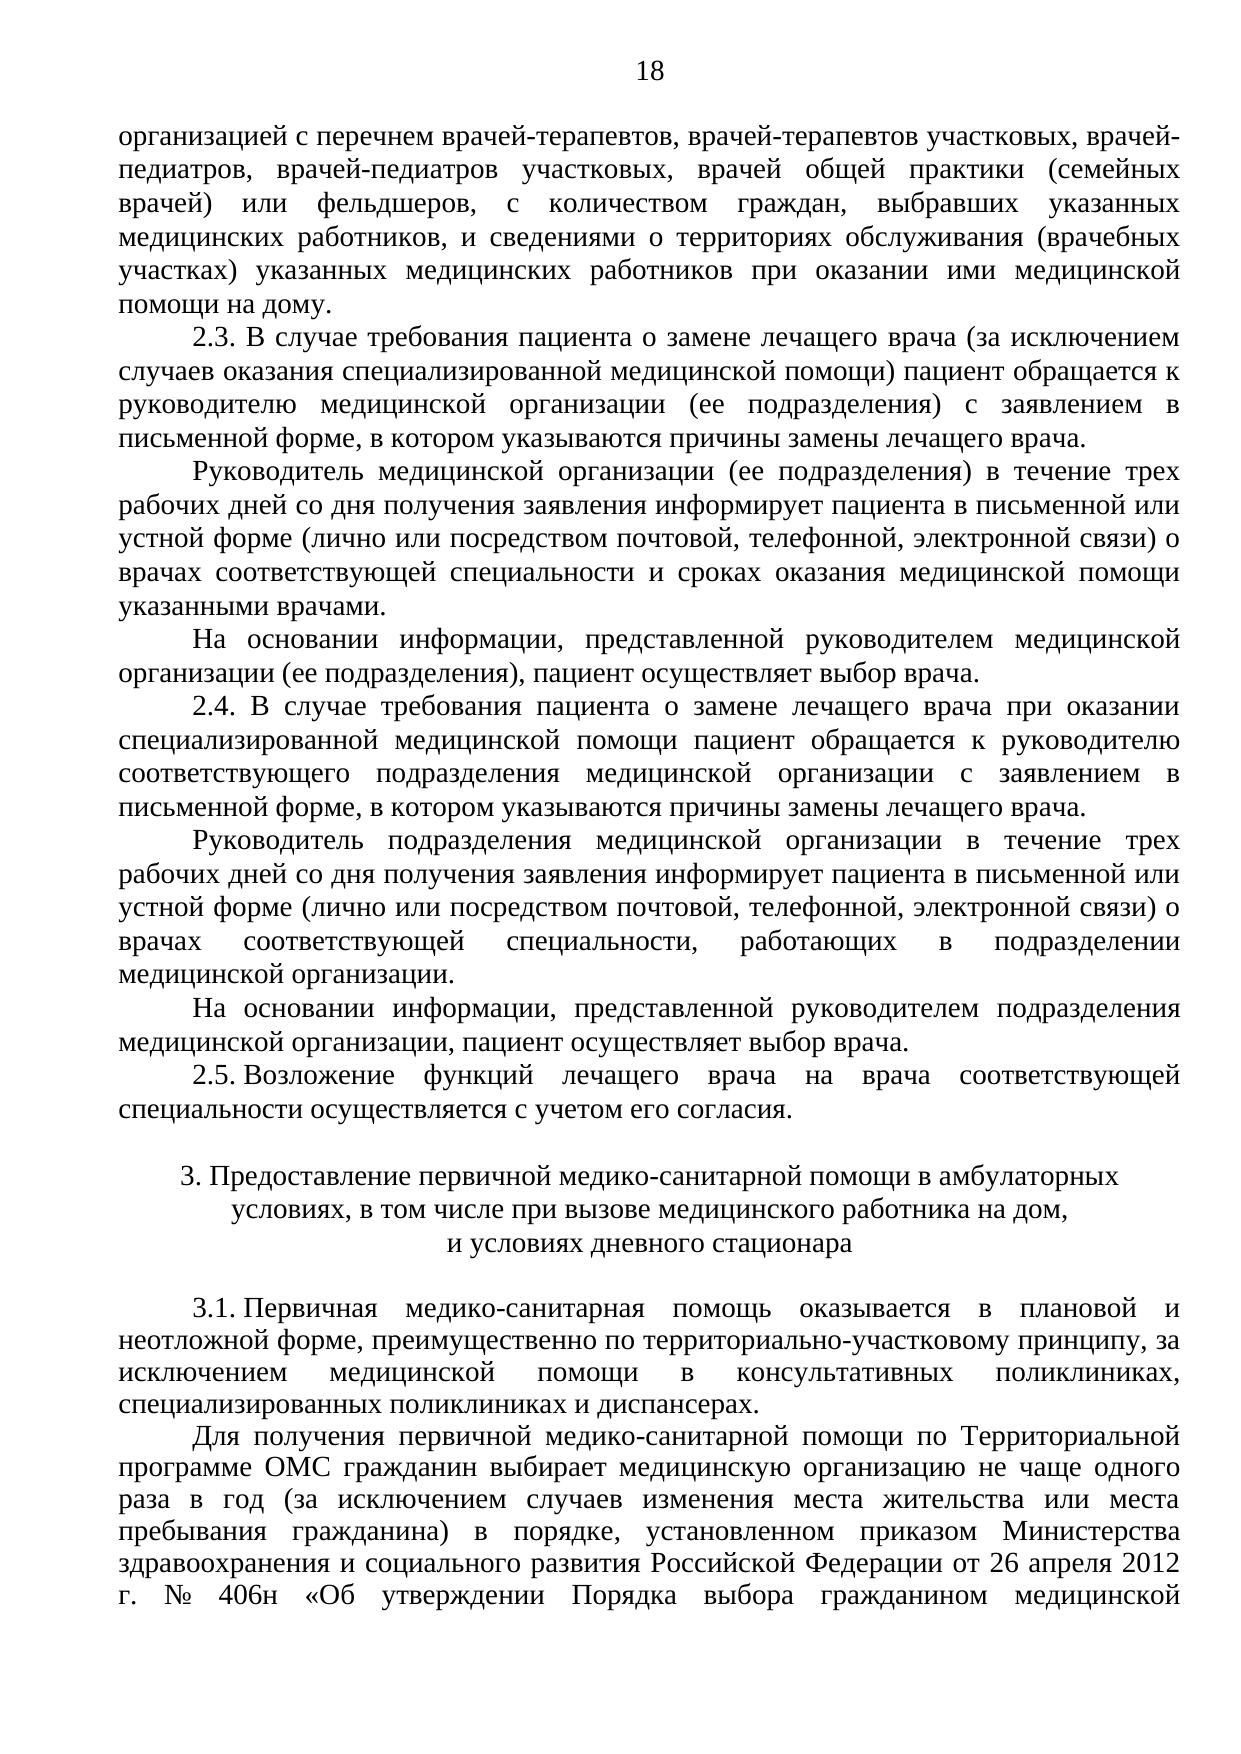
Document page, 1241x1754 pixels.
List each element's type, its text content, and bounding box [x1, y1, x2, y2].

text Руководитель подразделения медицинской организации в течение трех рабочих дней со дня получения заявления информирует пациента в письменной или устной форме (лично или посредством почтовой, телефонной, электронной связи) о врачах соответствующей специальности, работающих в подразделении медицинской организации. [118, 822, 1181, 990]
text 2.5. Возложение функций лечащего врача на врача соответствующей специальности осуществляется с учетом его согласия. [118, 1057, 1181, 1124]
text условиях, в том числе при вызове медицинского работника на дом, [118, 1191, 1181, 1225]
text 2.4. В случае требования пациента о замене лечащего врача при оказании специализированной медицинской помощи пациент обращается к руководителю соответствующего подразделения медицинской организации с заявлением в письменной форме, в котором указываются причины замены лечащего врача. [118, 688, 1181, 822]
text На основании информации, представленной руководителем медицинской организации (ее подразделения), пациент осуществляет выбор врача. [118, 621, 1181, 688]
text и условиях дневного стационара [118, 1225, 1181, 1258]
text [118, 118, 1181, 319]
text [118, 1419, 1181, 1611]
text Руководитель медицинской организации (ее подразделения) в течение трех рабочих дней со дня получения заявления информирует пациента в письменной или устной форме (лично или посредством почтовой, телефонной, электронной связи) о врачах соответствующей специальности и сроках оказания медицинской помощи указанными врачами. [118, 453, 1181, 621]
text 3. Предоставление первичной медико-санитарной помощи в амбулаторных [118, 1158, 1181, 1191]
text 2.3. В случае требования пациента о замене лечащего врача (за исключением случаев оказания специализированной медицинской помощи) пациент обращается к руководителю медицинской организации (ее подразделения) с заявлением в письменной форме, в котором указываются причины замены лечащего врача. [118, 319, 1181, 453]
text 3.1. Первичная медико-санитарная помощь оказывается в плановой и неотложной форме, преимущественно по территориально-участковому принципу, за исключением медицинской помощи в консультативных поликлиниках, специализированных поликлиниках и диспансерах. [118, 1292, 1181, 1419]
text На основании информации, представленной руководителем подразделения медицинской организации, пациент осуществляет выбор врача. [118, 990, 1181, 1057]
